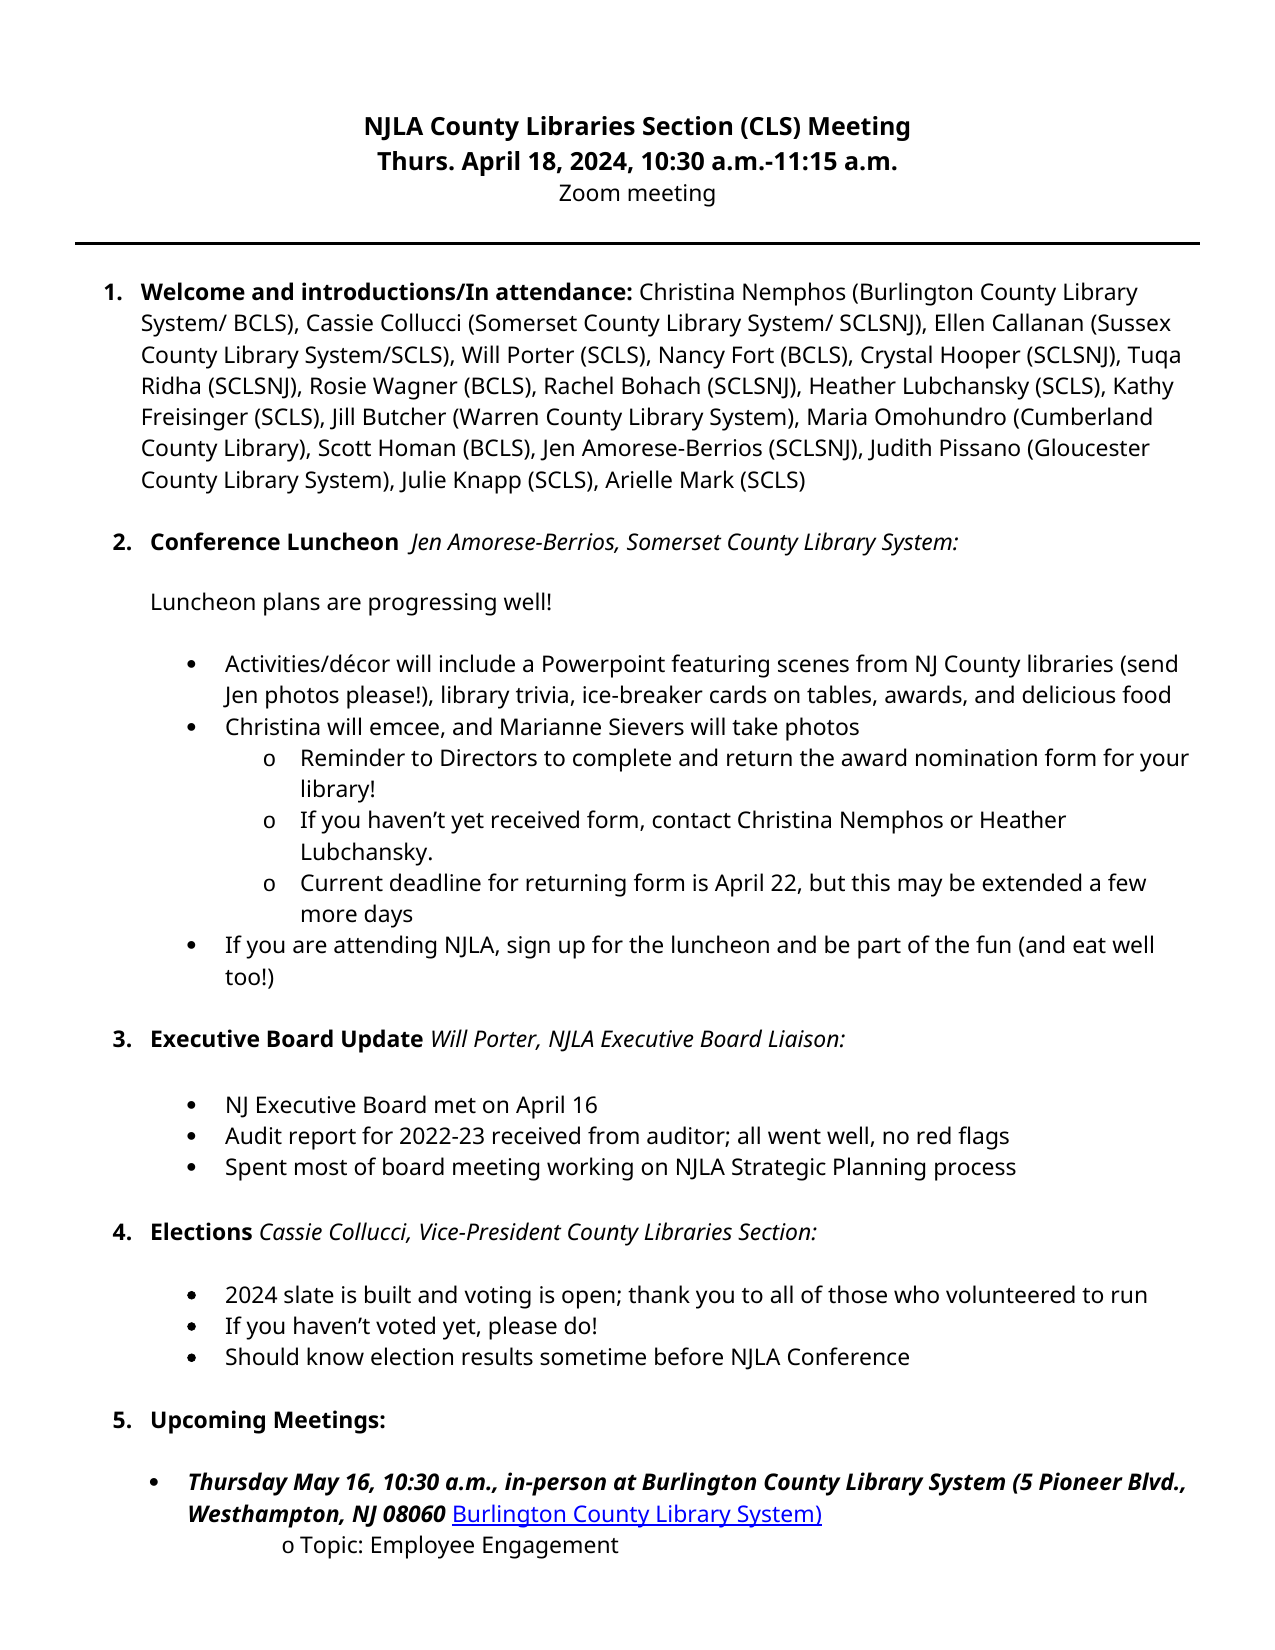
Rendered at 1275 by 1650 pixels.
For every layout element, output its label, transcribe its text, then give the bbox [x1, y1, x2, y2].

list Christina will emcee, and Marianne Sievers will take photos [187, 710, 1200, 742]
list Executive Board Update Will Porter, NJLA Executive Board Liaison: [112, 1023, 1200, 1054]
list NJ Executive Board met on April 16 [187, 1088, 1200, 1120]
list Conference Luncheon Jen Amorese-Berrios, Somerset County Library System: [112, 526, 1200, 557]
list Welcome and introductions/In attendance: Christina Nemphos (Burlington County Library System/ BCLS), Cassie Collucci (Somerset County Library System/ SCLSNJ), Ellen Callanan (Sussex County Library System/SCLS), Will Porter (SCLS), Nancy Fort (BCLS), Crystal Hooper (SCLSNJ), Tuqa Ridha (SCLSNJ), Rosie Wagner (BCLS), Rachel Bohach (SCLSNJ), Heather Lubchansky (SCLS), Kathy Freisinger (SCLS), Jill Butcher (Warren County Library System), Maria Omohundro (Cumberland County Library), Scott Homan (BCLS), Jen Amorese-Berrios (SCLSNJ), Judith Pissano (Gloucester County Library System), Julie Knapp (SCLS), Arielle Mark (SCLS) [103, 276, 1200, 495]
list Current deadline for returning form is April 22, but this may be extended a few more days [262, 867, 1200, 929]
text Thurs. April 18, 2024, 10:30 a.m.-11:15 a.m. [75, 143, 1200, 177]
list Should know election results sometime before NJLA Conference [187, 1341, 1200, 1373]
list If you haven’t yet received form, contact Christina Nemphos or Heather Lubchansky. [262, 804, 1200, 867]
list 2024 slate is built and voting is open; thank you to all of those who volunteered to run [187, 1279, 1200, 1310]
text Zoom meeting [75, 177, 1200, 208]
text NJLA County Libraries Section (CLS) Meeting [75, 109, 1200, 143]
list If you haven’t voted yet, please do! [187, 1310, 1200, 1341]
list Upcoming Meetings: [112, 1404, 1200, 1435]
list Thursday May 16, 10:30 a.m., in-person at Burlington County Library System (5 Pioneer Blvd., Westhampton, NJ 08060 Burlington County Library System) [150, 1466, 1200, 1529]
list If you are attending NJLA, sign up for the luncheon and be part of the fun (and eat well too!) [187, 929, 1200, 992]
list Audit report for 2022-23 received from auditor; all went well, no red flags [187, 1120, 1200, 1151]
list Elections Cassie Collucci, Vice-President County Libraries Section: [112, 1216, 1200, 1248]
list Spent most of board meeting working on NJLA Strategic Planning process [187, 1151, 1200, 1182]
list Topic: Employee Engagement [281, 1529, 1200, 1560]
list Luncheon plans are progressing well! [150, 585, 1200, 617]
list Activities/décor will include a Powerpoint featuring scenes from NJ County libraries (send Jen photos please!), library trivia, ice-breaker cards on tables, awards, and delicious food [187, 648, 1200, 710]
list Reminder to Directors to complete and return the award nomination form for your library! [262, 742, 1200, 804]
